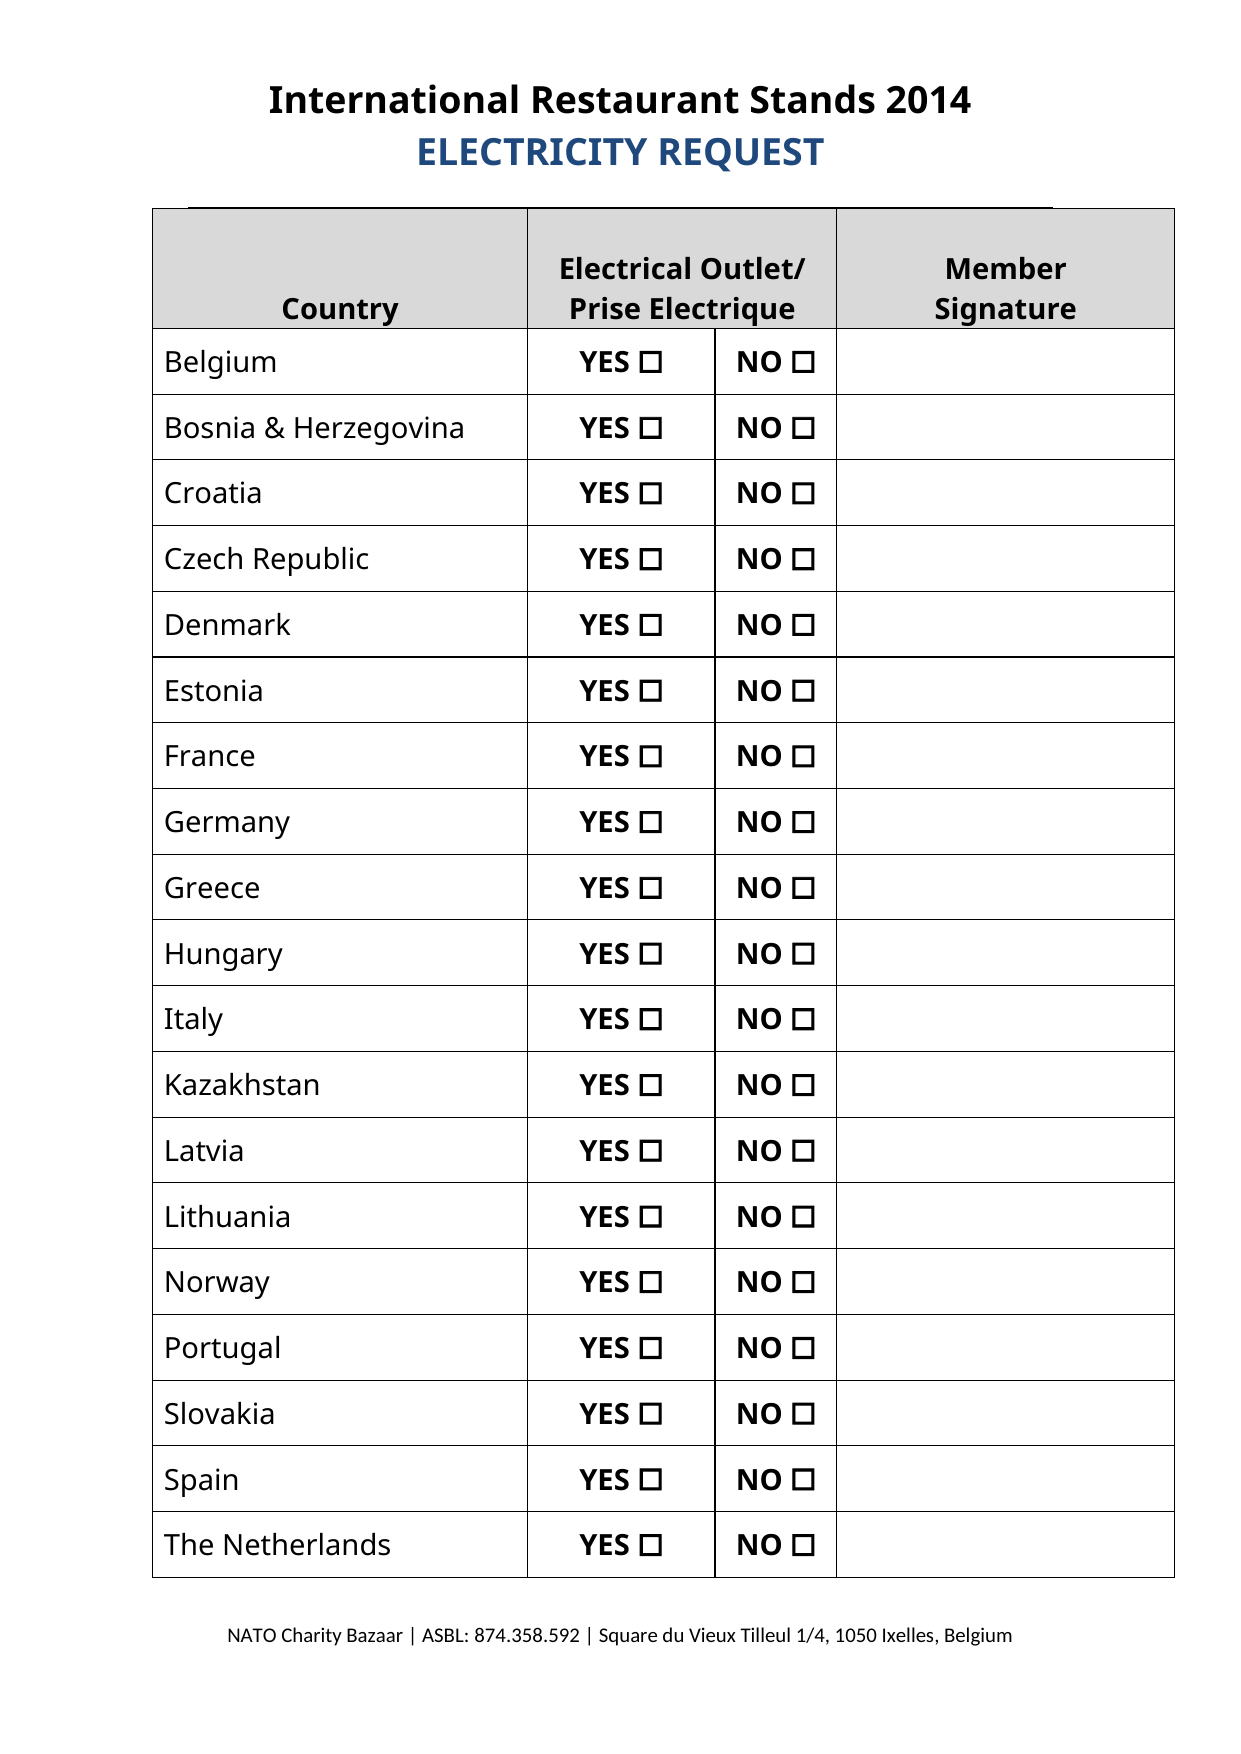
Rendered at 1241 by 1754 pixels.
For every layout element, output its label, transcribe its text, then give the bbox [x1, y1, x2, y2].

table_cell [837, 723, 1174, 788]
table_cell Estonia [153, 658, 527, 722]
table_cell YES [528, 592, 714, 656]
table_cell Spain [153, 1446, 527, 1511]
table_cell Italy [153, 986, 527, 1051]
table_cell NO [716, 526, 836, 591]
table_cell NO [716, 460, 836, 525]
table_cell YES [528, 395, 714, 459]
table_cell [837, 1381, 1174, 1445]
table_cell YES [528, 526, 714, 591]
table_cell [837, 855, 1174, 919]
table_cell NO [716, 395, 836, 459]
table_header Country [153, 209, 527, 328]
table_cell YES [528, 855, 714, 919]
table_cell [837, 1118, 1174, 1182]
table_cell Slovakia [153, 1381, 527, 1445]
table_cell Croatia [153, 460, 527, 525]
table_cell NO [716, 1183, 836, 1248]
table_cell YES [528, 1446, 714, 1511]
table_cell NO [716, 789, 836, 854]
table_cell YES [528, 1315, 714, 1379]
table_header Electrical Outlet/ Prise Electrique [528, 209, 836, 328]
table_cell France [153, 723, 527, 788]
table_cell NO [716, 1512, 836, 1577]
table_cell Kazakhstan [153, 1052, 527, 1117]
table_cell NO [716, 592, 836, 656]
table_cell NO [716, 1052, 836, 1117]
table_cell [837, 1249, 1174, 1314]
table_cell Latvia [153, 1118, 527, 1182]
table_cell [837, 592, 1174, 656]
table_cell Greece [153, 855, 527, 919]
table_cell [837, 1512, 1174, 1577]
table_cell [837, 986, 1174, 1051]
table_cell Lithuania [153, 1183, 527, 1248]
table_cell YES [528, 986, 714, 1051]
table_cell [837, 658, 1174, 722]
table_cell Denmark [153, 592, 527, 656]
table_cell [837, 1315, 1174, 1379]
table_cell YES [528, 1118, 714, 1182]
table_cell NO [716, 658, 836, 722]
table_cell The Netherlands [153, 1512, 527, 1577]
table_cell YES [528, 789, 714, 854]
table_cell NO [716, 920, 836, 985]
table_cell Portugal [153, 1315, 527, 1379]
table_cell NO [716, 855, 836, 919]
table_cell YES [528, 460, 714, 525]
table_cell YES [528, 1052, 714, 1117]
table_cell Hungary [153, 920, 527, 985]
table_cell NO [716, 723, 836, 788]
table_cell Czech Republic [153, 526, 527, 591]
table_cell [837, 460, 1174, 525]
table_cell NO [716, 986, 836, 1051]
table_cell [837, 329, 1174, 393]
table_cell [837, 1052, 1174, 1117]
table_cell YES [528, 658, 714, 722]
table_cell YES [528, 329, 714, 393]
table_cell NO [716, 1249, 836, 1314]
table_cell Bosnia & Herzegovina [153, 395, 527, 459]
table_header Member Signature [837, 209, 1174, 328]
table_cell [837, 395, 1174, 459]
table_cell YES [528, 723, 714, 788]
table_cell NO [716, 1315, 836, 1379]
table_cell YES [528, 1381, 714, 1445]
table_cell Belgium [153, 329, 527, 393]
table_cell NO [716, 1381, 836, 1445]
table_cell [837, 789, 1174, 854]
table_cell [837, 526, 1174, 591]
table_cell YES [528, 920, 714, 985]
table_cell Norway [153, 1249, 527, 1314]
table_cell NO [716, 329, 836, 393]
table_cell YES [528, 1249, 714, 1314]
table_cell YES [528, 1183, 714, 1248]
table_cell [837, 920, 1174, 985]
table_cell [837, 1183, 1174, 1248]
table_cell [837, 1446, 1174, 1511]
table_cell Germany [153, 789, 527, 854]
table_cell YES [528, 1512, 714, 1577]
table_cell NO [716, 1118, 836, 1182]
table_cell NO [716, 1446, 836, 1511]
